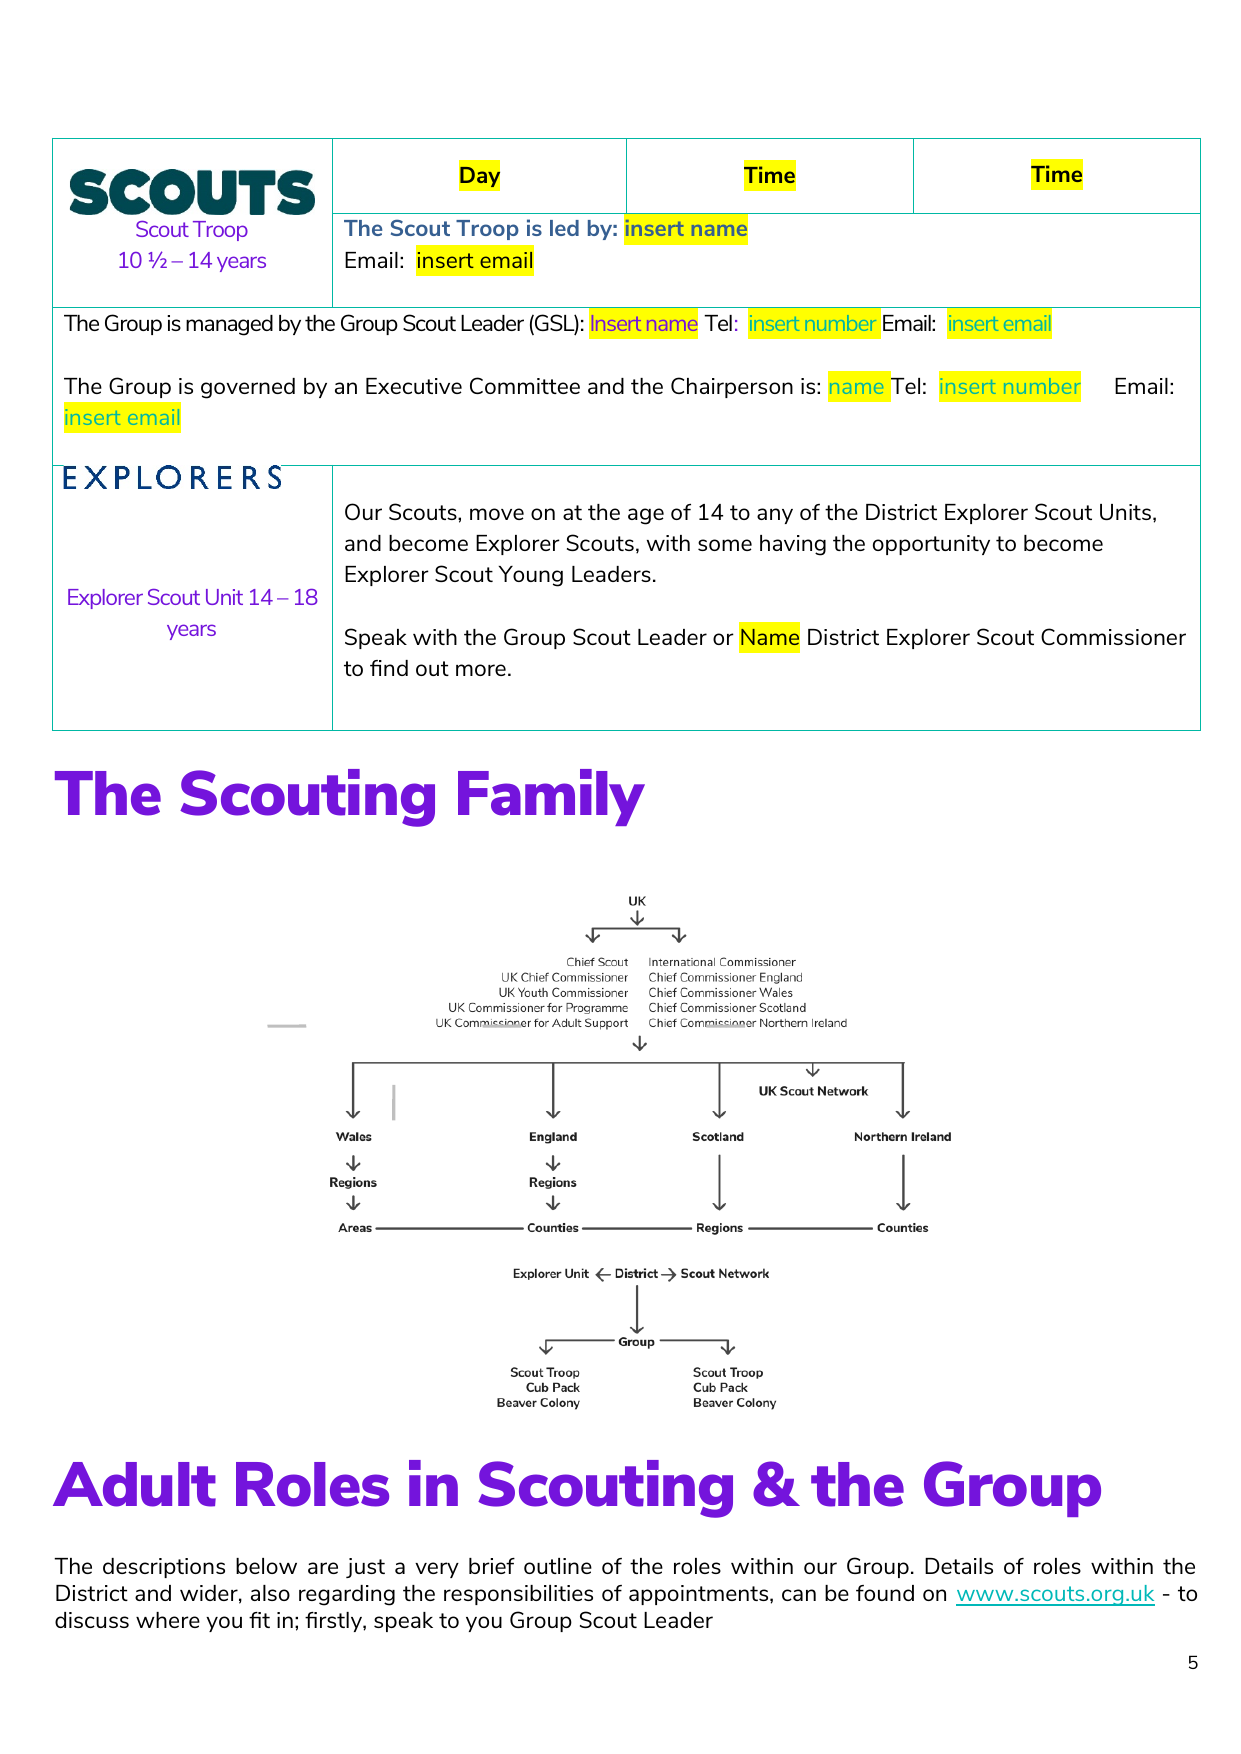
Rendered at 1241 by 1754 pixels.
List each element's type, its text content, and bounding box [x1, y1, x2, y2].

table_cell Time [914, 139, 1200, 212]
text The descriptions below are just a very brief outline of the roles within our Group. Details of roles within the District and wider, also regarding the responsibilities of appointments, can be found on www.scouts.org.uk - to discuss where you fit in; firstly, speak to you Group Scout Leader [54, 1553, 1198, 1634]
table_cell The Group is managed by the Group Scout Leader (GSL): Insert name Tel: insert number Email: insert email The Group is governed by an Executive Committee and the Chairperson is: name Tel: insert number Email: insert email [53, 308, 1200, 464]
picture [63, 465, 281, 489]
table_cell The Scout Troop is led by: insert name Email: insert email [333, 214, 1200, 307]
subtitle The Scouting Family [54, 762, 1198, 829]
table_cell Our Scouts, move on at the age of 14 to any of the District Explorer Scout Units, and become Explorer Scouts, with some having the opportunity to become Explorer Scout Young Leaders. Speak with the Group Scout Leader or Name District Explorer Scout Commissioner to find out more. [333, 466, 1200, 730]
picture [252, 862, 1003, 1453]
subtitle Adult Roles in Scouting & the Group [54, 1453, 1198, 1519]
table_cell Explorer Scout Unit 14 – 18 years [53, 466, 332, 730]
table_cell Time [627, 139, 913, 212]
table_cell Day [333, 139, 626, 212]
table_cell Scout Troop 10 ½ – 14 years [53, 139, 332, 307]
picture [69, 169, 315, 215]
